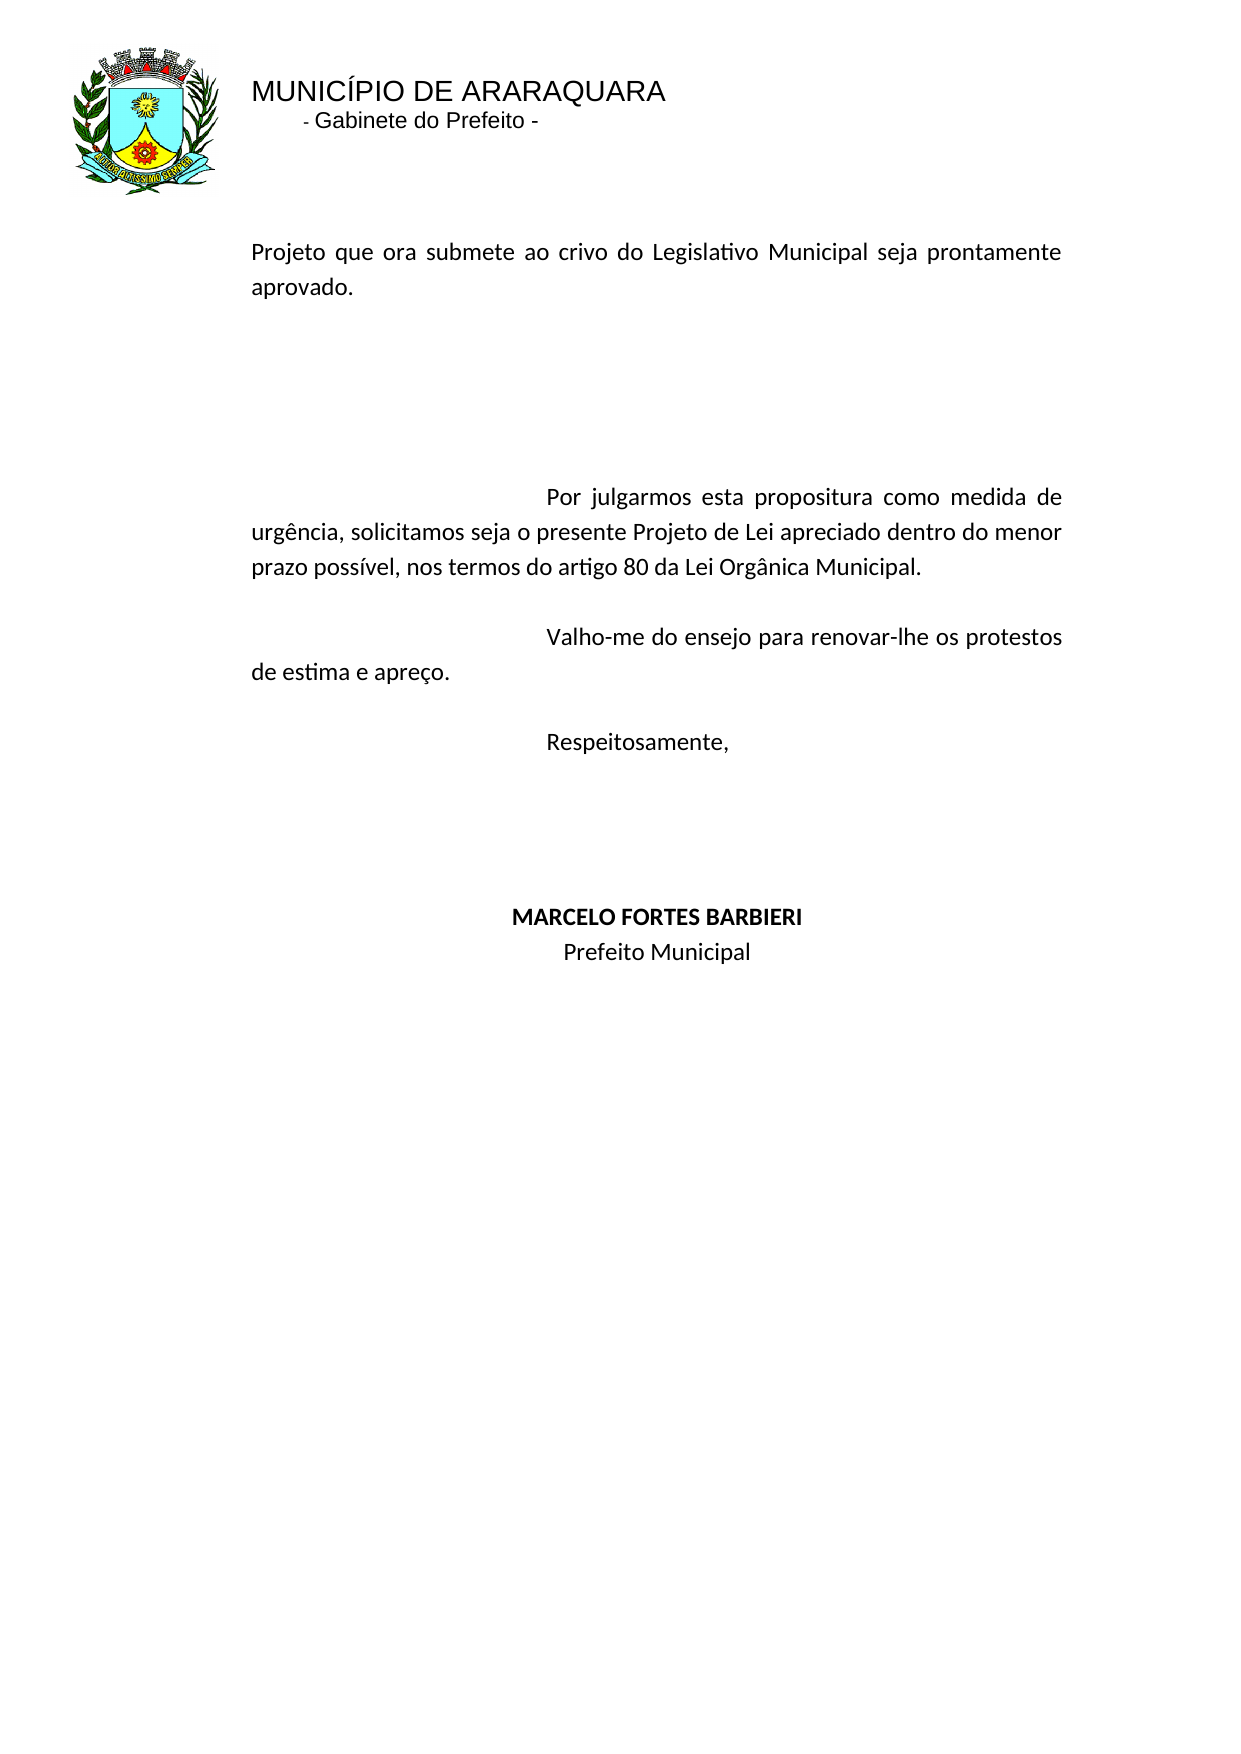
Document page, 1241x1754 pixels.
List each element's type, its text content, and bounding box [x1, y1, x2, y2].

text Valho-me do ensejo para renovar-lhe os protestos de estima e apreço. [251, 621, 1063, 687]
text Respeitosamente, [251, 726, 1063, 757]
picture [69, 43, 220, 197]
text MARCELO FORTES BARBIERI [251, 901, 1063, 932]
text Por julgarmos esta propositura como medida de urgência, solicitamos seja o presente Projeto de Lei apreciado dentro do menor prazo possível, nos termos do artigo 80 da Lei Orgânica Municipal. [251, 481, 1063, 582]
text Prefeito Municipal [251, 936, 1063, 967]
